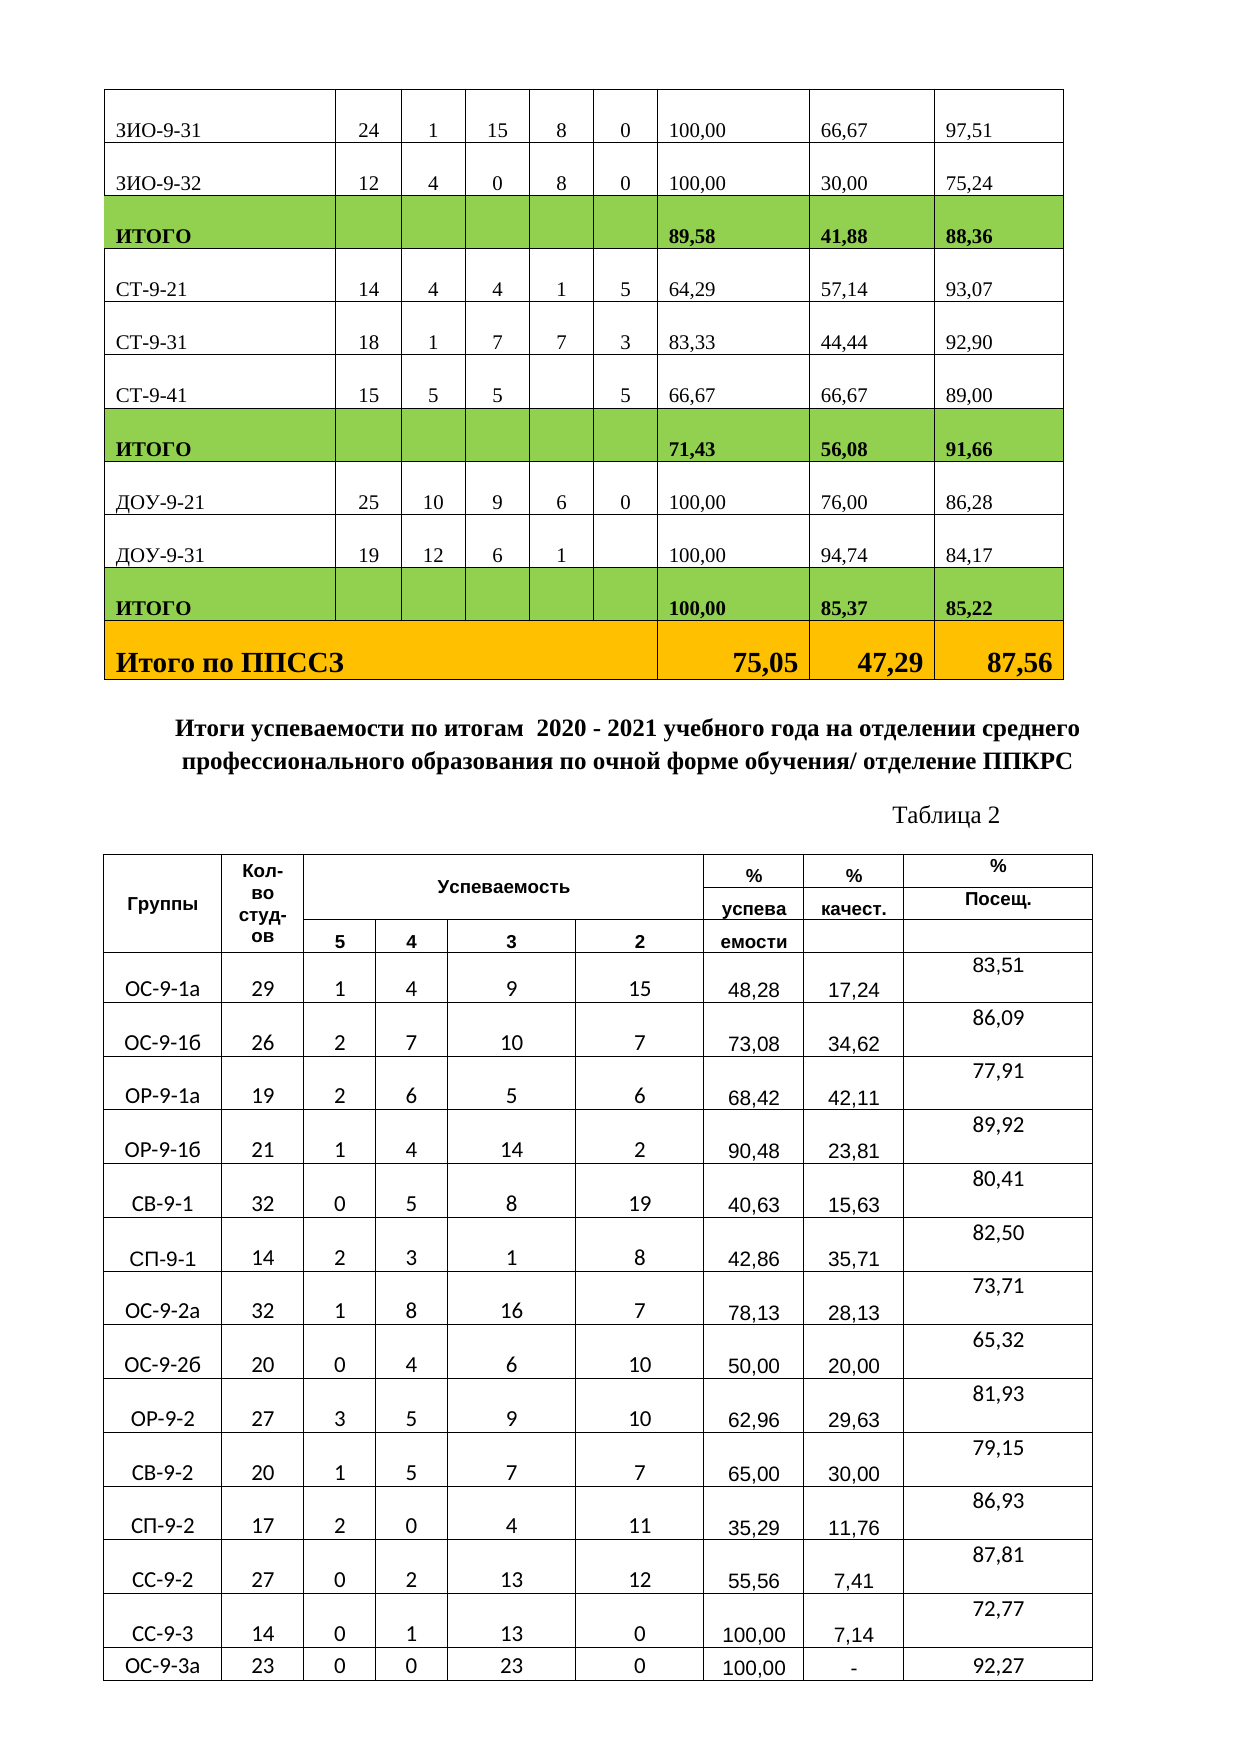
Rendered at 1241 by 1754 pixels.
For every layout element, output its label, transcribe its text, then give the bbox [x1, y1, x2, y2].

table_cell 5 [376, 1164, 447, 1217]
table_cell [594, 196, 657, 248]
table_cell 89,58 [658, 196, 809, 248]
table_cell 15 [466, 90, 529, 142]
table_cell 12 [402, 515, 465, 567]
table_cell 1 [304, 953, 375, 1002]
table_header % [904, 855, 1092, 887]
table_cell ОС-9-2б [104, 1325, 221, 1378]
table_cell [336, 409, 401, 461]
table_cell 0 [594, 90, 657, 142]
table_cell 1 [402, 302, 465, 354]
table_cell [530, 409, 593, 461]
table_cell 0 [304, 1648, 375, 1680]
table_cell 27 [222, 1540, 303, 1593]
table_cell 7 [576, 1433, 703, 1486]
table_cell 0 [376, 1648, 447, 1680]
table_cell 2 [576, 920, 703, 952]
table_cell 19 [576, 1164, 703, 1217]
table_cell 2 [304, 1057, 375, 1109]
text Итоги успеваемости по итогам 2020 - 2021 учебного года на отделении среднего профессионального образования по очной форме обучения/ отделение ППКРС [103, 713, 1152, 775]
table_cell 88,36 [935, 196, 1063, 248]
table_cell 14 [222, 1594, 303, 1647]
table_cell 16 [448, 1272, 575, 1324]
table_cell 30,00 [810, 143, 934, 195]
table_cell 10 [402, 462, 465, 514]
table_cell [402, 568, 465, 620]
table_cell 75,24 [935, 143, 1063, 195]
table_cell 8 [530, 143, 593, 195]
table_cell 27 [222, 1379, 303, 1432]
table_cell 64,29 [658, 249, 809, 301]
table_cell 18 [336, 302, 401, 354]
table_cell 71,43 [658, 409, 809, 461]
table_cell ИТОГО [104, 196, 335, 248]
table_cell 2 [304, 1487, 375, 1539]
table_cell 5 [402, 355, 465, 407]
table_cell ИТОГО [105, 409, 335, 461]
table_cell 41,88 [810, 196, 934, 248]
table_cell 12 [576, 1540, 703, 1593]
table_cell 4 [402, 143, 465, 195]
table_cell СТ-9-41 [105, 355, 335, 407]
table_cell 92,90 [935, 302, 1063, 354]
table_cell 23 [222, 1648, 303, 1680]
table_cell ДОУ-9-31 [105, 515, 335, 567]
table_cell 7,14 [804, 1594, 903, 1647]
table_cell 35,29 [704, 1487, 803, 1539]
table_cell 14 [222, 1218, 303, 1271]
table_cell 79,15 [904, 1433, 1092, 1486]
table_header % [804, 855, 903, 887]
table_cell [530, 196, 593, 248]
table_cell 3 [594, 302, 657, 354]
table_cell 20 [222, 1433, 303, 1486]
table_cell 21 [222, 1110, 303, 1163]
table_cell 42,11 [804, 1057, 903, 1109]
table_cell 73,08 [704, 1003, 803, 1056]
table_cell 0 [594, 143, 657, 195]
table_cell 85,22 [935, 568, 1063, 620]
table_cell 47,29 [810, 621, 934, 679]
table_cell 1 [304, 1272, 375, 1324]
table_cell 26 [222, 1003, 303, 1056]
table_cell 11 [576, 1487, 703, 1539]
table_cell 86,93 [904, 1487, 1092, 1539]
table_cell 97,51 [935, 90, 1063, 142]
table_cell 23,81 [804, 1110, 903, 1163]
table_header % [704, 855, 803, 887]
table_cell 6 [448, 1325, 575, 1378]
table_cell 2 [576, 1110, 703, 1163]
table_cell 3 [376, 1218, 447, 1271]
table_cell 80,41 [904, 1164, 1092, 1217]
table_cell 0 [376, 1487, 447, 1539]
table_cell 4 [376, 953, 447, 1002]
table_cell 57,14 [810, 249, 934, 301]
table_cell 15 [336, 355, 401, 407]
table_cell 83,33 [658, 302, 809, 354]
table_cell 68,42 [704, 1057, 803, 1109]
table_cell 40,63 [704, 1164, 803, 1217]
table_cell 1 [376, 1594, 447, 1647]
table_cell 24 [336, 90, 401, 142]
table_cell 5 [448, 1057, 575, 1109]
table_cell 100,00 [658, 515, 809, 567]
table_cell 35,71 [804, 1218, 903, 1271]
table_cell 1 [304, 1110, 375, 1163]
table_cell 6 [376, 1057, 447, 1109]
table_cell [402, 196, 465, 248]
table_cell 7 [376, 1003, 447, 1056]
table_cell ОС-9-3а [104, 1648, 221, 1680]
table_cell СС-9-2 [104, 1540, 221, 1593]
table_cell 89,92 [904, 1110, 1092, 1163]
table_cell 82,50 [904, 1218, 1092, 1271]
table_cell [804, 920, 903, 952]
table_cell 6 [530, 462, 593, 514]
table_cell 8 [576, 1218, 703, 1271]
table_cell 30,00 [804, 1433, 903, 1486]
table_cell 1 [402, 90, 465, 142]
table_cell - [804, 1648, 903, 1680]
table_cell 89,00 [935, 355, 1063, 407]
table_cell емости [704, 920, 803, 952]
table_cell 91,66 [935, 409, 1063, 461]
table_cell ЗИО-9-31 [105, 90, 335, 142]
table_cell 9 [448, 1379, 575, 1432]
table_cell 5 [594, 355, 657, 407]
table_cell 44,44 [810, 302, 934, 354]
table_header Группы [104, 855, 221, 952]
text Таблица 2 [103, 800, 1152, 829]
table_cell успева [704, 888, 803, 919]
table_cell 0 [304, 1594, 375, 1647]
table_cell 78,13 [704, 1272, 803, 1324]
table_cell 1 [530, 249, 593, 301]
table_cell 100,00 [658, 90, 809, 142]
table_cell 76,00 [810, 462, 934, 514]
table_cell 23 [448, 1648, 575, 1680]
table_cell 93,07 [935, 249, 1063, 301]
table_cell ОС-9-1б [104, 1003, 221, 1056]
table_cell 19 [336, 515, 401, 567]
table_cell [594, 515, 657, 567]
table_cell 10 [576, 1379, 703, 1432]
table_cell 90,48 [704, 1110, 803, 1163]
table_cell 85,37 [810, 568, 934, 620]
table_cell ДОУ-9-21 [105, 462, 335, 514]
table_cell СВ-9-1 [104, 1164, 221, 1217]
table_cell 4 [402, 249, 465, 301]
table_cell 42,86 [704, 1218, 803, 1271]
table_cell 17 [222, 1487, 303, 1539]
table_cell 5 [376, 1433, 447, 1486]
table_cell 13 [448, 1594, 575, 1647]
table_cell 0 [304, 1325, 375, 1378]
table_cell [594, 568, 657, 620]
table_cell 77,91 [904, 1057, 1092, 1109]
table_cell 4 [376, 1325, 447, 1378]
table_cell 12 [336, 143, 401, 195]
table_cell 5 [466, 355, 529, 407]
table_cell 92,27 [904, 1648, 1092, 1680]
table_cell 10 [576, 1325, 703, 1378]
table_cell [466, 409, 529, 461]
table_cell 66,67 [658, 355, 809, 407]
table_cell 32 [222, 1164, 303, 1217]
table_cell 1 [448, 1218, 575, 1271]
table_cell 1 [304, 1433, 375, 1486]
table_cell 29 [222, 953, 303, 1002]
table_cell [594, 409, 657, 461]
table_cell 87,81 [904, 1540, 1092, 1593]
table_cell 73,71 [904, 1272, 1092, 1324]
table_cell 8 [530, 90, 593, 142]
table_cell 83,51 [904, 953, 1092, 1002]
table_cell качест. [804, 888, 903, 919]
table_cell [904, 920, 1092, 952]
table_cell 20 [222, 1325, 303, 1378]
table_cell 28,13 [804, 1272, 903, 1324]
table_cell 15,63 [804, 1164, 903, 1217]
table_cell [530, 568, 593, 620]
table_cell ОР-9-2 [104, 1379, 221, 1432]
table_cell 4 [448, 1487, 575, 1539]
table_cell 34,62 [804, 1003, 903, 1056]
table_cell 100,00 [658, 143, 809, 195]
table_cell Посещ. [904, 888, 1092, 919]
table_cell [336, 568, 401, 620]
table_cell 10 [448, 1003, 575, 1056]
table_header Успеваемость [304, 855, 703, 919]
table_cell 4 [376, 920, 447, 952]
table_cell СВ-9-2 [104, 1433, 221, 1486]
table_cell 8 [448, 1164, 575, 1217]
table_cell 15 [576, 953, 703, 1002]
table_cell 6 [576, 1057, 703, 1109]
table_cell 19 [222, 1057, 303, 1109]
table_cell ИТОГО [105, 568, 335, 620]
table_cell 65,00 [704, 1433, 803, 1486]
table_cell ЗИО-9-32 [105, 143, 335, 195]
table_cell 5 [376, 1379, 447, 1432]
table_cell ОР-9-1а [104, 1057, 221, 1109]
table_cell СС-9-3 [104, 1594, 221, 1647]
table_cell 0 [304, 1540, 375, 1593]
table_cell 20,00 [804, 1325, 903, 1378]
table_cell 62,96 [704, 1379, 803, 1432]
table_cell 14 [448, 1110, 575, 1163]
table_cell 25 [336, 462, 401, 514]
table_cell 86,09 [904, 1003, 1092, 1056]
table_cell Итого по ППССЗ [105, 621, 657, 679]
table_cell 7 [576, 1272, 703, 1324]
table_cell 66,67 [810, 355, 934, 407]
table_cell 66,67 [810, 90, 934, 142]
table_cell [466, 196, 529, 248]
table_cell ОР-9-1б [104, 1110, 221, 1163]
table_cell 55,56 [704, 1540, 803, 1593]
table_cell СП-9-1 [104, 1218, 221, 1271]
table_cell 7 [576, 1003, 703, 1056]
table_cell [336, 196, 401, 248]
table_cell 17,24 [804, 953, 903, 1002]
table_header Кол-во студ-ов [222, 855, 303, 952]
table_cell 100,00 [704, 1648, 803, 1680]
table_cell 0 [576, 1594, 703, 1647]
table_cell 100,00 [658, 462, 809, 514]
table_cell 72,77 [904, 1594, 1092, 1647]
table_cell [530, 355, 593, 407]
table_cell 8 [376, 1272, 447, 1324]
table_cell 5 [304, 920, 375, 952]
table_cell 7 [530, 302, 593, 354]
table_cell 50,00 [704, 1325, 803, 1378]
table_cell [402, 409, 465, 461]
table_cell 14 [336, 249, 401, 301]
table_cell 48,28 [704, 953, 803, 1002]
table_cell 81,93 [904, 1379, 1092, 1432]
table_cell 2 [304, 1003, 375, 1056]
table_cell 7,41 [804, 1540, 903, 1593]
table_cell 94,74 [810, 515, 934, 567]
table_cell СТ-9-21 [105, 249, 335, 301]
table_cell СТ-9-31 [105, 302, 335, 354]
table_cell 1 [530, 515, 593, 567]
table_cell 0 [466, 143, 529, 195]
table_cell 84,17 [935, 515, 1063, 567]
table_cell 7 [466, 302, 529, 354]
table_cell 4 [376, 1110, 447, 1163]
table_cell 100,00 [658, 568, 809, 620]
table_cell СП-9-2 [104, 1487, 221, 1539]
table_cell 7 [448, 1433, 575, 1486]
table_cell 11,76 [804, 1487, 903, 1539]
table_cell 29,63 [804, 1379, 903, 1432]
table_cell [466, 568, 529, 620]
table_cell 65,32 [904, 1325, 1092, 1378]
table_cell 100,00 [704, 1594, 803, 1647]
table_cell 5 [594, 249, 657, 301]
table_cell ОС-9-1а [104, 953, 221, 1002]
table_cell 3 [304, 1379, 375, 1432]
table_cell 9 [448, 953, 575, 1002]
table_cell 86,28 [935, 462, 1063, 514]
table_cell 3 [448, 920, 575, 952]
table_cell 0 [304, 1164, 375, 1217]
table_cell 9 [466, 462, 529, 514]
table_cell 75,05 [658, 621, 809, 679]
table_cell 32 [222, 1272, 303, 1324]
table_cell 2 [304, 1218, 375, 1271]
table_cell 56,08 [810, 409, 934, 461]
table_cell 2 [376, 1540, 447, 1593]
table_cell 13 [448, 1540, 575, 1593]
table_cell 87,56 [935, 621, 1063, 679]
table_cell 4 [466, 249, 529, 301]
table_cell 0 [594, 462, 657, 514]
table_cell 0 [576, 1648, 703, 1680]
table_cell 6 [466, 515, 529, 567]
table_cell ОС-9-2а [104, 1272, 221, 1324]
